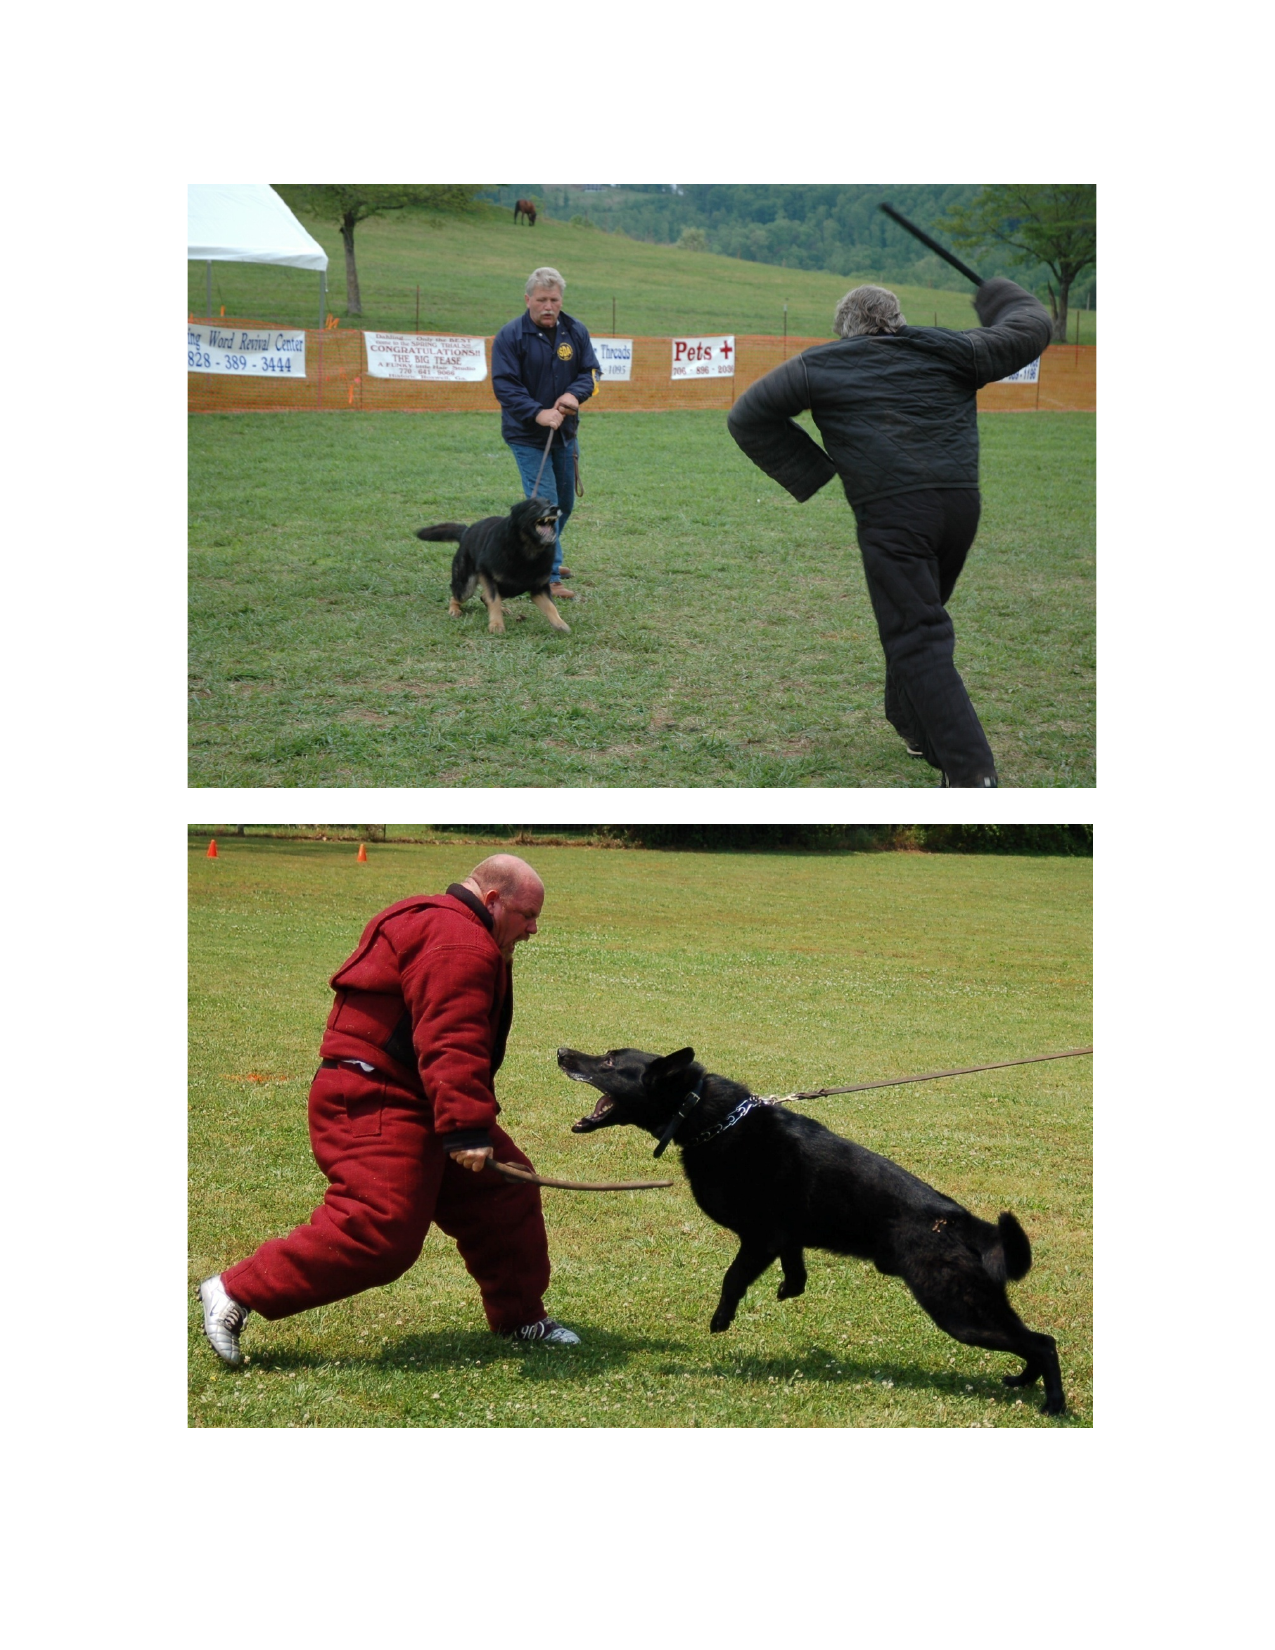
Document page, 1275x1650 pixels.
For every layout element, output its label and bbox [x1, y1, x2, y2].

picture [187, 824, 1093, 1428]
picture [187, 184, 1097, 788]
